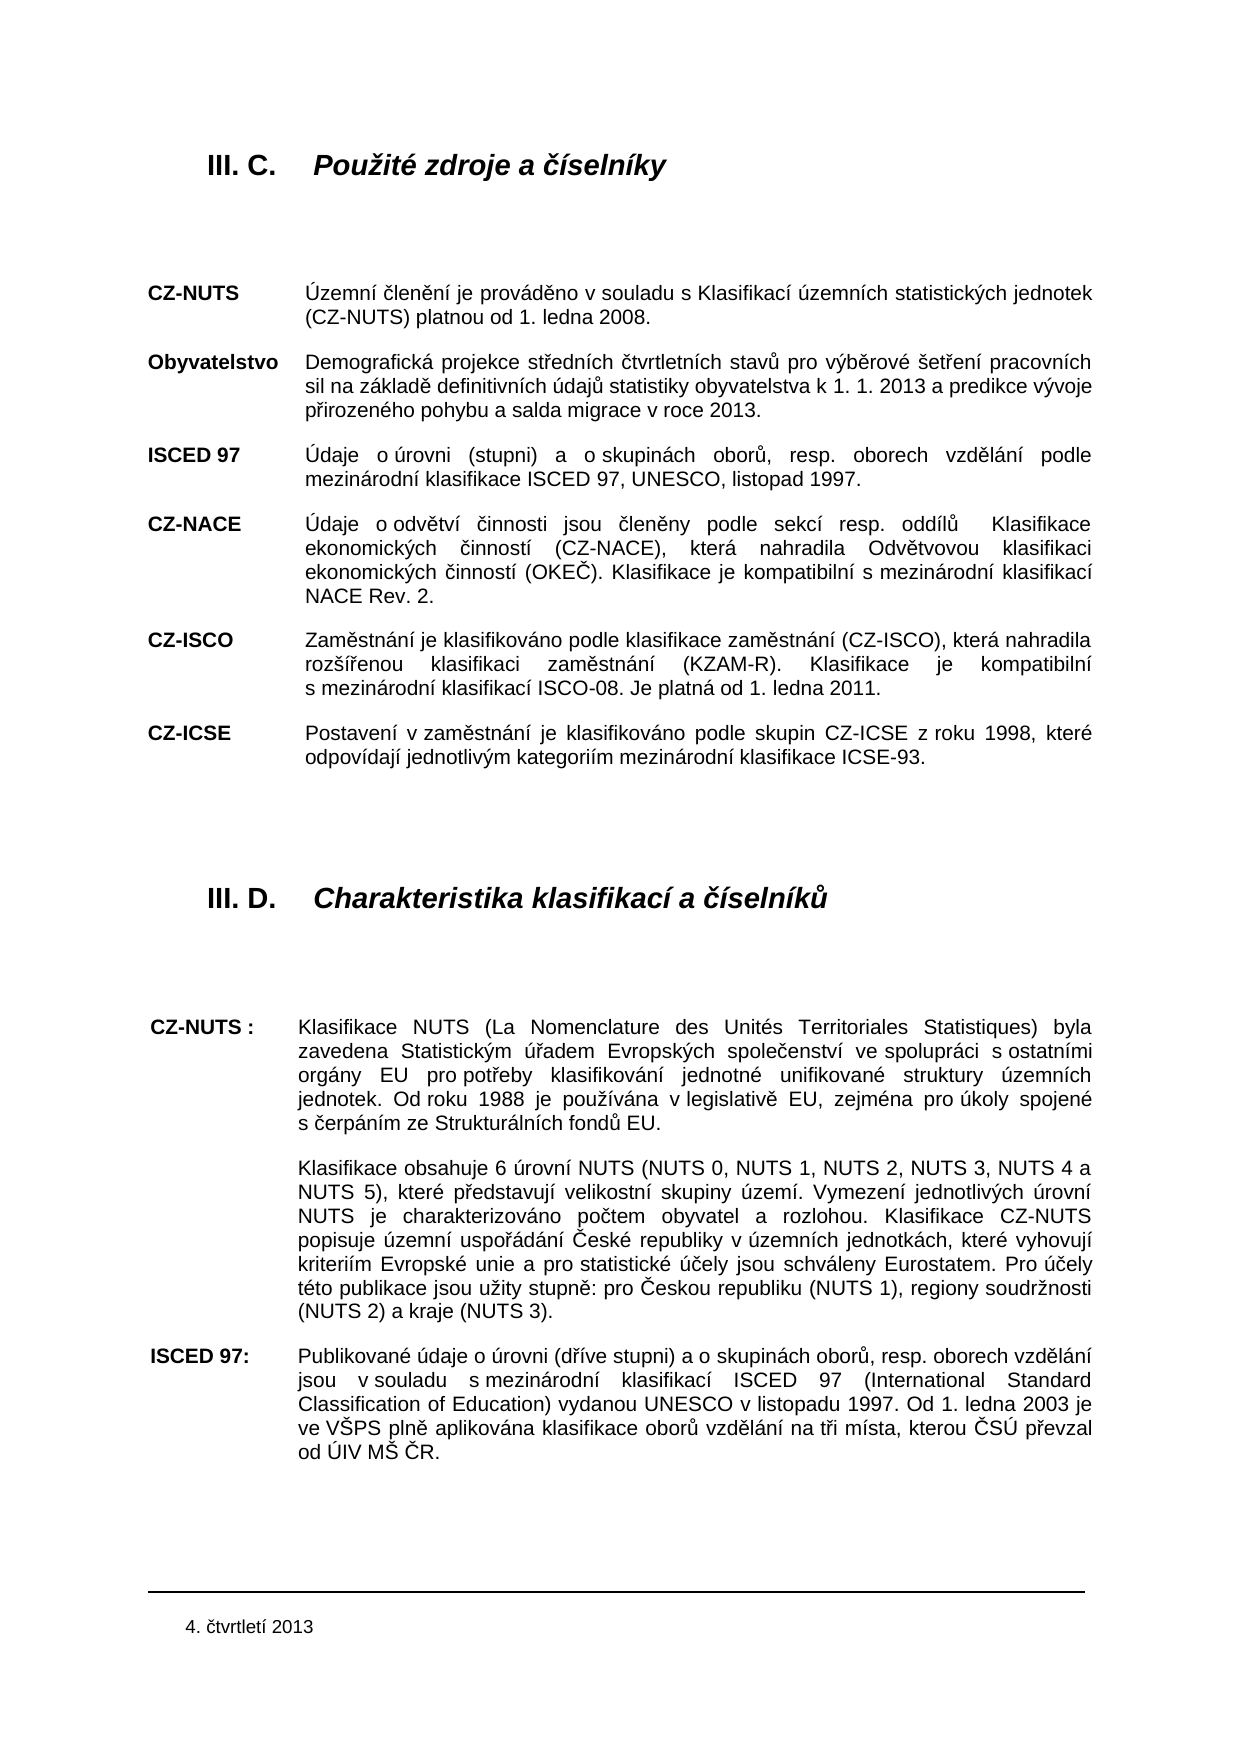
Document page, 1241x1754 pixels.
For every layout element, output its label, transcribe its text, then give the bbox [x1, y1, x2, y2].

text CZ-NUTS Územní členění je prováděno v souladu s Klasifikací územních statistických jednotek (CZ-NUTS) platnou od 1. ledna 2008. [148, 281, 1092, 329]
text CZ-NACE Údaje o odvětví činnosti jsou členěny podle sekcí resp. oddílů Klasifikace ekonomických činností (CZ-NACE), která nahradila Odvětvovou klasifikaci ekonomických činností (OKEČ). Klasifikace je kompatibilní s mezinárodní klasifikací NACE Rev. 2. [148, 512, 1092, 607]
text ISCED 97: Publikované údaje o úrovni (dříve stupni) a o skupinách oborů, resp. oborech vzdělání jsou v souladu s mezinárodní klasifikací ISCED 97 (International Standard Classification of Education) vydanou UNESCO v listopadu 1997. Od 1. ledna 2003 je ve VŠPS plně aplikována klasifikace oborů vzdělání na tři místa, kterou ČSÚ převzal od ÚIV MŠ ČR. [150, 1344, 1092, 1464]
text CZ-ICSE Postavení v zaměstnání je klasifikováno podle skupin CZ-ICSE z roku 1998, které odpovídají jednotlivým kategoriím mezinárodní klasifikace ICSE-93. [148, 721, 1092, 769]
text CZ-ISCO Zaměstnání je klasifikováno podle klasifikace zaměstnání (CZ-ISCO), která nahradila rozšířenou klasifikaci zaměstnání (KZAM-R). Klasifikace je kompatibilní s mezinárodní klasifikací ISCO-08. Je platná od 1. ledna 2011. [148, 628, 1092, 700]
text ISCED 97 Údaje o úrovni (stupni) a o skupinách oborů, resp. oborech vzdělání podle mezinárodní klasifikace ISCED 97, UNESCO, listopad 1997. [148, 443, 1092, 491]
list Charakteristika klasifikací a číselníků [207, 881, 1092, 915]
text Obyvatelstvo Demografická projekce středních čtvrtletních stavů pro výběrové šetření pracovních sil na základě definitivních údajů statistiky obyvatelstva k 1. 1. 2013 a predikce vývoje přirozeného pohybu a salda migrace v roce 2013. [148, 350, 1092, 422]
list Použité zdroje a číselníky [207, 148, 1092, 181]
text Klasifikace obsahuje 6 úrovní NUTS (NUTS 0, NUTS 1, NUTS 2, NUTS 3, NUTS NUTS 5), které představují velikostní skupiny území. Vymezení jednotlivých úrovní NUTS je charakterizováno počtem obyvatel a rozlohou. Klasifikace CZ-NUTS popisuje územní uspořádání České republiky v územních jednotkách, které vyhovují kriteriím Evropské unie a pro statistické účely jsou schváleny Eurostatem. Pro účely této publikace jsou užity stupně: pro Českou republiku (NUTS 1), regiony soudržnosti (NUTS 2) a kraje (NUTS 3). [298, 1156, 1092, 1323]
text CZ-NUTS : Klasifikace NUTS (La Nomenclature des Unités Territoriales Statistiques) byla zavedena Statistickým úřadem Evropských společenství ve spolupráci s ostatními orgány EU pro potřeby klasifikování jednotné unifikované struktury územních jednotek. Od roku 1988 je používána v legislativě EU, zejména pro úkoly spojené s čerpáním ze Strukturálních fondů EU. [150, 1015, 1092, 1135]
